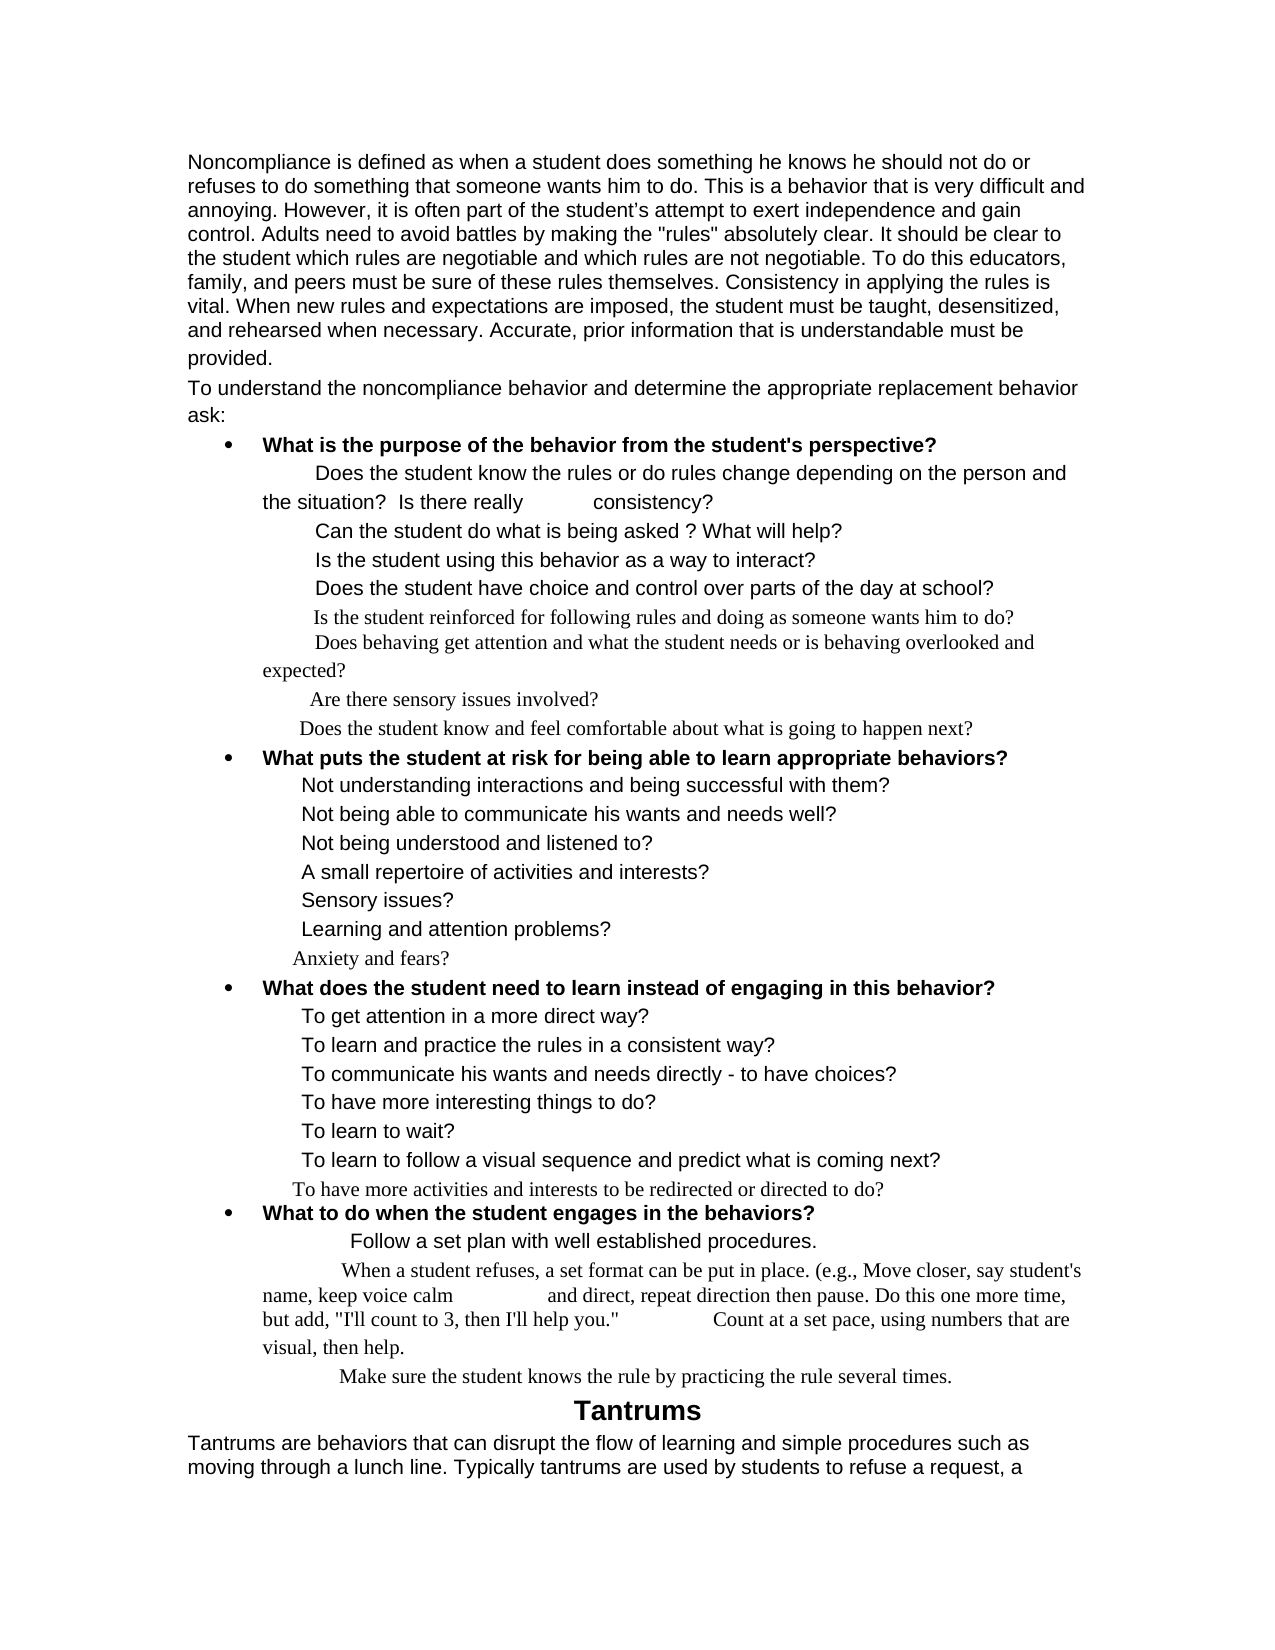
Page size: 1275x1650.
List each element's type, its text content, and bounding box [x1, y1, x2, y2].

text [187, 1431, 1087, 1479]
list What is the purpose of the behavior from the student's perspective? Does the student know the rules or do rules change depending on the person and the situation? Is there really consistency? Can the student do what is being asked ? What will help? Is the student using this behavior as a way to interact? Does the student have choice and control over parts of the day at school? Is the student reinforced for following rules and doing as someone wants him to do? Does behaving get attention and what the student needs or is behaving overlooked and expected? Are there sensory issues involved? Does the student know and feel comfortable about what is going to happen next? [225, 433, 1087, 740]
list What puts the student at risk for being able to learn appropriate behaviors? Not understanding interactions and being successful with them? Not being able to communicate his wants and needs well? Not being understood and listened to? A small repertoire of activities and interests? Sensory issues? Learning and attention problems? Anxiety and fears? [225, 745, 1087, 971]
list What does the student need to learn instead of engaging in this behavior? To get attention in a more direct way? To learn and practice the rules in a consistent way? To communicate his wants and needs directly - to have choices? To have more interesting things to do? To learn to wait? To learn to follow a visual sequence and predict what is coming next? To have more activities and interests to be redirected or directed to do? [225, 976, 1087, 1201]
list What to do when the student engages in the behaviors? Follow a set plan with well established procedures. When a student refuses, a set format can be put in place. (e.g., Move closer, say student's name, keep voice calm and direct, repeat direction then pause. Do this one more time, but add, "I'll count to 3, then I'll help you." Count at a set pace, using numbers that are visual, then help. Make sure the student knows the rule by practicing the rule several times. [225, 1201, 1087, 1388]
text Tantrums [187, 1394, 1087, 1426]
text Noncompliance is defined as when a student does something he knows he should not do or refuses to do something that someone wants him to do. This is a behavior that is very difficult and annoying. However, it is often part of the student’s attempt to exert independence and gain control. Adults need to avoid battles by making the "rules" absolutely clear. It should be clear to the student which rules are negotiable and which rules are not negotiable. To do this educators, family, and peers must be sure of these rules themselves. Consistency in applying the rules is vital. When new rules and expectations are imposed, the student must be taught, desensitized, and rehearsed when necessary. Accurate, prior information that is understandable must be provided. [187, 150, 1087, 370]
text To understand the noncompliance behavior and determine the appropriate replacement behavior ask: [187, 376, 1087, 428]
